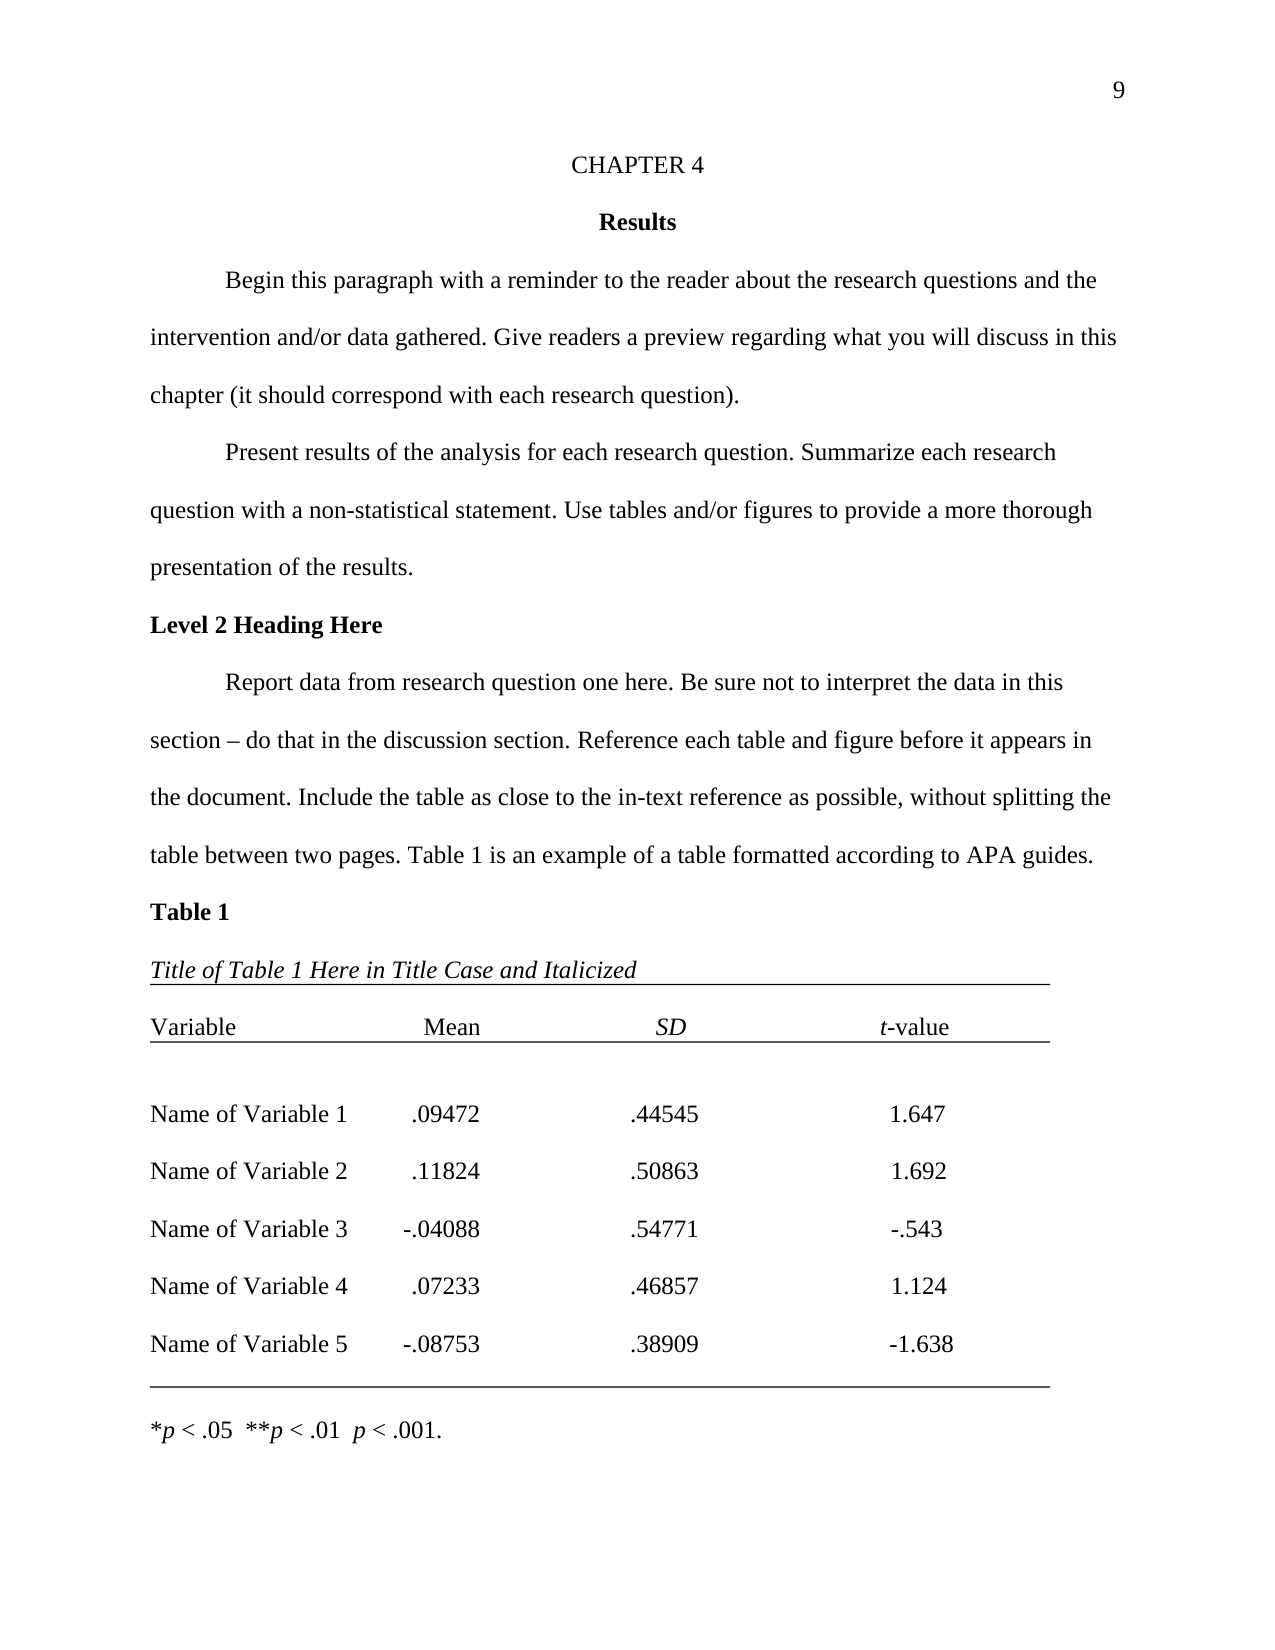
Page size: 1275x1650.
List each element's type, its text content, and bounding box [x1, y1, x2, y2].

text Variable Mean SD t-value [150, 1012, 1125, 1041]
text Present results of the analysis for each research question. Summarize each research question with a non-statistical statement. Use tables and/or figures to provide a more thorough presentation of the results. [150, 437, 1125, 581]
text Name of Variable 4 .07233 .46857 1.124 [150, 1271, 1125, 1300]
subtitle Level 2 Heading Here [150, 610, 1125, 639]
text Table 1 [150, 897, 1125, 926]
text *p < .05 **p < .01 p < .001. [150, 1415, 1125, 1444]
text CHAPTER 4 Results [150, 150, 1125, 236]
text Name of Variable 1 .09472 .44545 1.647 [150, 1099, 1125, 1127]
text Name of Variable 5 -.08753 .38909 -1.638 [150, 1329, 1125, 1357]
text Name of Variable 2 .11824 .50863 1.692 [150, 1156, 1125, 1185]
text Name of Variable 3 -.04088 .54771 -.543 [150, 1214, 1125, 1242]
text Report data from research question one here. Be sure not to interpret the data in this section – do that in the discussion section. Reference each table and figure before it appears in the document. Include the table as close to the in-text reference as possible, without splitting the table between two pages. Table 1 is an example of a table formatted according to APA guides. [150, 667, 1125, 869]
text Begin this paragraph with a reminder to the reader about the research questions and the intervention and/or data gathered. Give readers a preview regarding what you will discuss in this chapter (it should correspond with each research question). [150, 265, 1125, 409]
text Title of Table 1 Here in Title Case and Italicized [150, 955, 1125, 1012]
